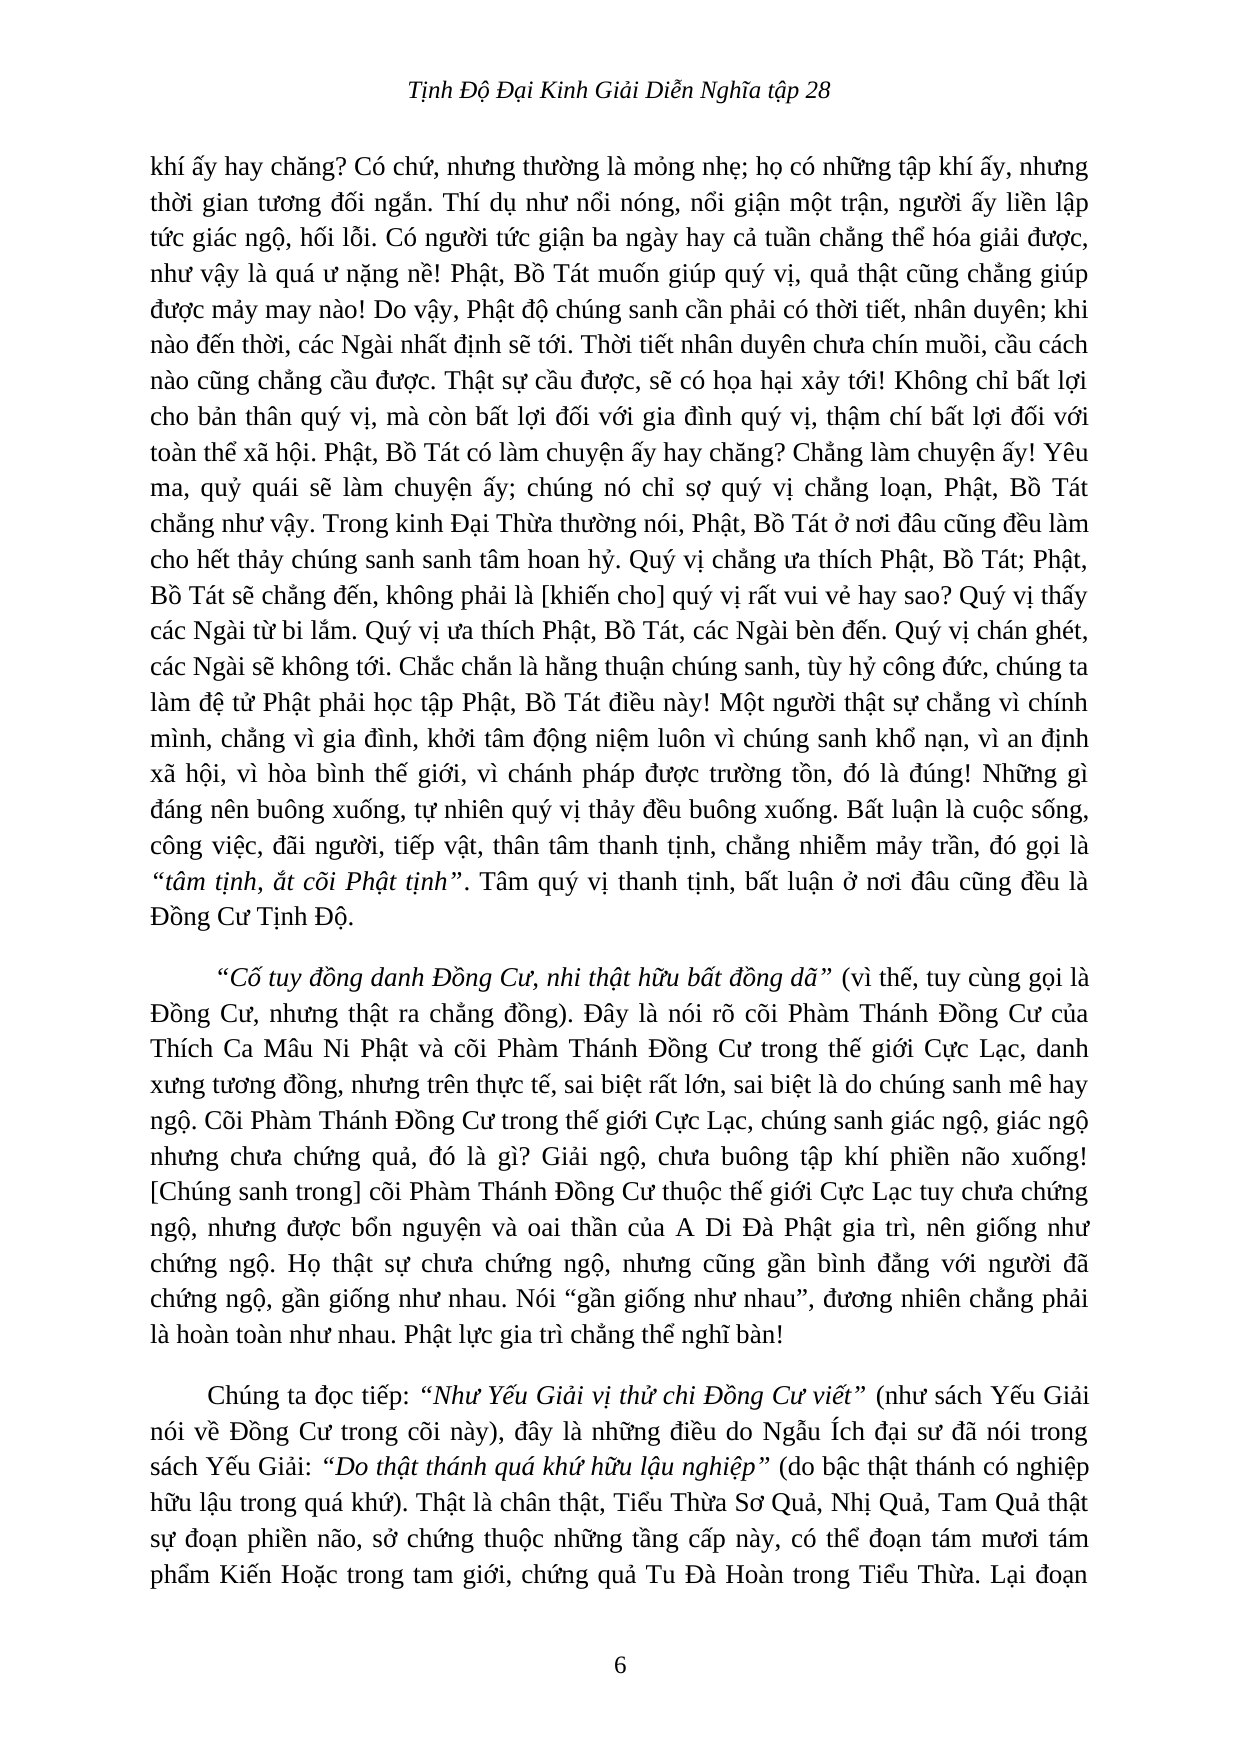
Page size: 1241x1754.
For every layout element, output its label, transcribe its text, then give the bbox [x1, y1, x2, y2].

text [150, 1379, 1090, 1589]
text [150, 150, 1090, 931]
text “Cố tuy đồng danh Đồng Cư, nhi thật hữu bất đồng dã” (vì thế, tuy cùng gọi là Đồng Cư, nhưng thật ra chẳng đồng). Đây là nói rõ cõi Phàm Thánh Đồng Cư của Thích Ca Mâu Ni Phật và cõi Phàm Thánh Đồng Cư trong thế giới Cực Lạc, danh xưng tương đồng, nhưng trên thực tế, sai biệt rất lớn, sai biệt là do chúng sanh mê hay ngộ. Cõi Phàm Thánh Đồng Cư trong thế giới Cực Lạc, chúng sanh giác ngộ, giác ngộ nhưng chưa chứng quả, đó là gì? Giải ngộ, chưa buông tập khí phiền não xuống! [Chúng sanh trong] cõi Phàm Thánh Đồng Cư thuộc thế giới Cực Lạc tuy chưa chứng ngộ, nhưng được bổn nguyện và oai thần của A Di Đà Phật gia trì, nên giống như chứng ngộ. Họ thật sự chưa chứng ngộ, nhưng cũng gần bình đẳng với người đã chứng ngộ, gần giống như nhau. Nói “gần giống như nhau”, đương nhiên chẳng phải là hoàn toàn như nhau. Phật lực gia trì chẳng thể nghĩ bàn! [150, 961, 1090, 1349]
